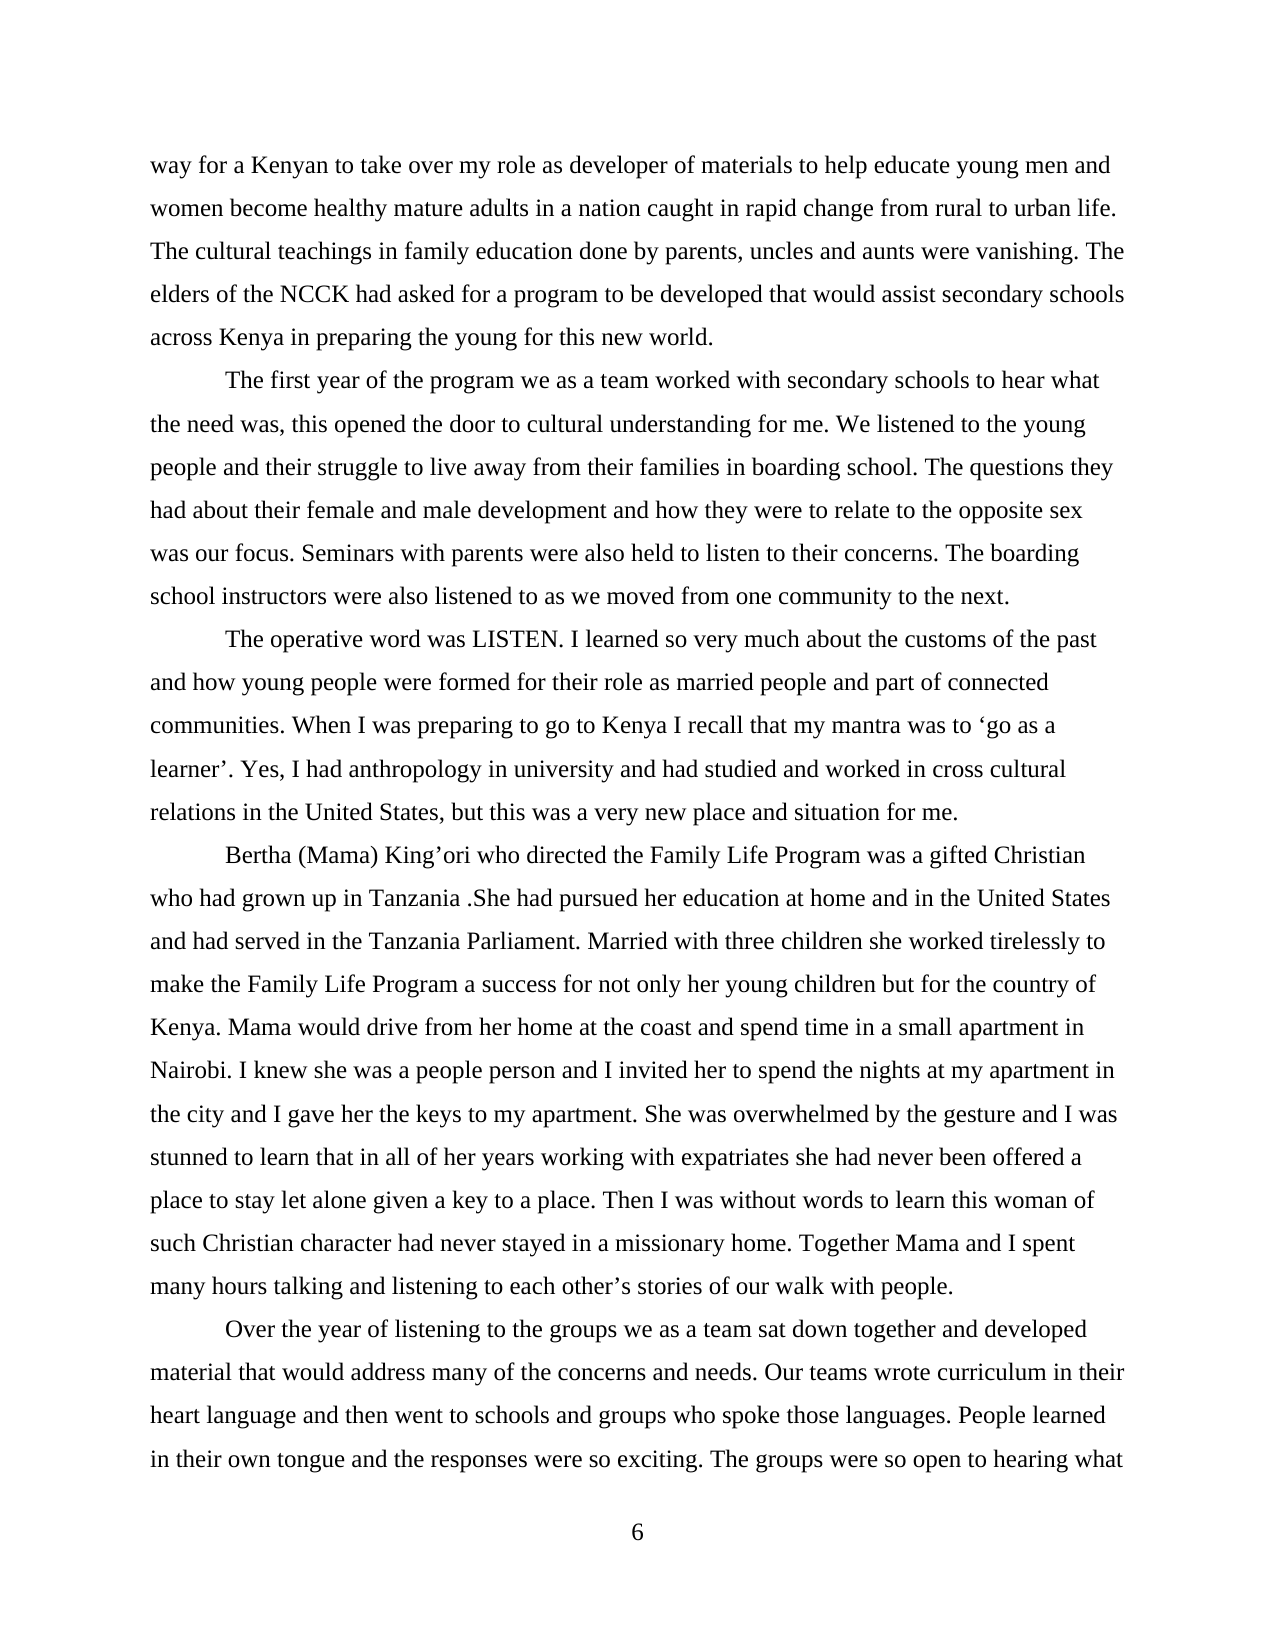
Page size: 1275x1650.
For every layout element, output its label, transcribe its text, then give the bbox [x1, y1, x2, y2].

text Bertha (Mama) King’ori who directed the Family Life Program was a gifted Christian who had grown up in Tanzania .She had pursued her education at home and in the United States and had served in the Tanzania Parliament. Married with three children she worked tirelessly to make the Family Life Program a success for not only her young children but for the country of Kenya. Mama would drive from her home at the coast and spend time in a small apartment in Nairobi. I knew she was a people person and I invited her to spend the nights at my apartment in the city and I gave her the keys to my apartment. She was overwhelmed by the gesture and I was stunned to learn that in all of her years working with expatriates she had never been offered a place to stay let alone given a key to a place. Then I was without words to learn this woman of such Christian character had never stayed in a missionary home. Together Mama and I spent many hours talking and listening to each other’s stories of our walk with people. [150, 840, 1125, 1300]
text The first year of the program we as a team worked with secondary schools to hear what the need was, this opened the door to cultural understanding for me. We listened to the young people and their struggle to live away from their families in boarding school. The questions they had about their female and male development and how they were to relate to the opposite sex was our focus. Seminars with parents were also held to listen to their concerns. The boarding school instructors were also listened to as we moved from one community to the next. [150, 366, 1125, 610]
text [150, 150, 1125, 351]
text The operative word was LISTEN. I learned so very much about the customs of the past and how young people were formed for their role as married people and part of connected communities. When I was preparing to go to Kenya I recall that my mantra was to ‘go as a learner’. Yes, I had anthropology in university and had studied and worked in cross cultural relations in the United States, but this was a very new place and situation for me. [150, 624, 1125, 826]
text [150, 1314, 1125, 1472]
